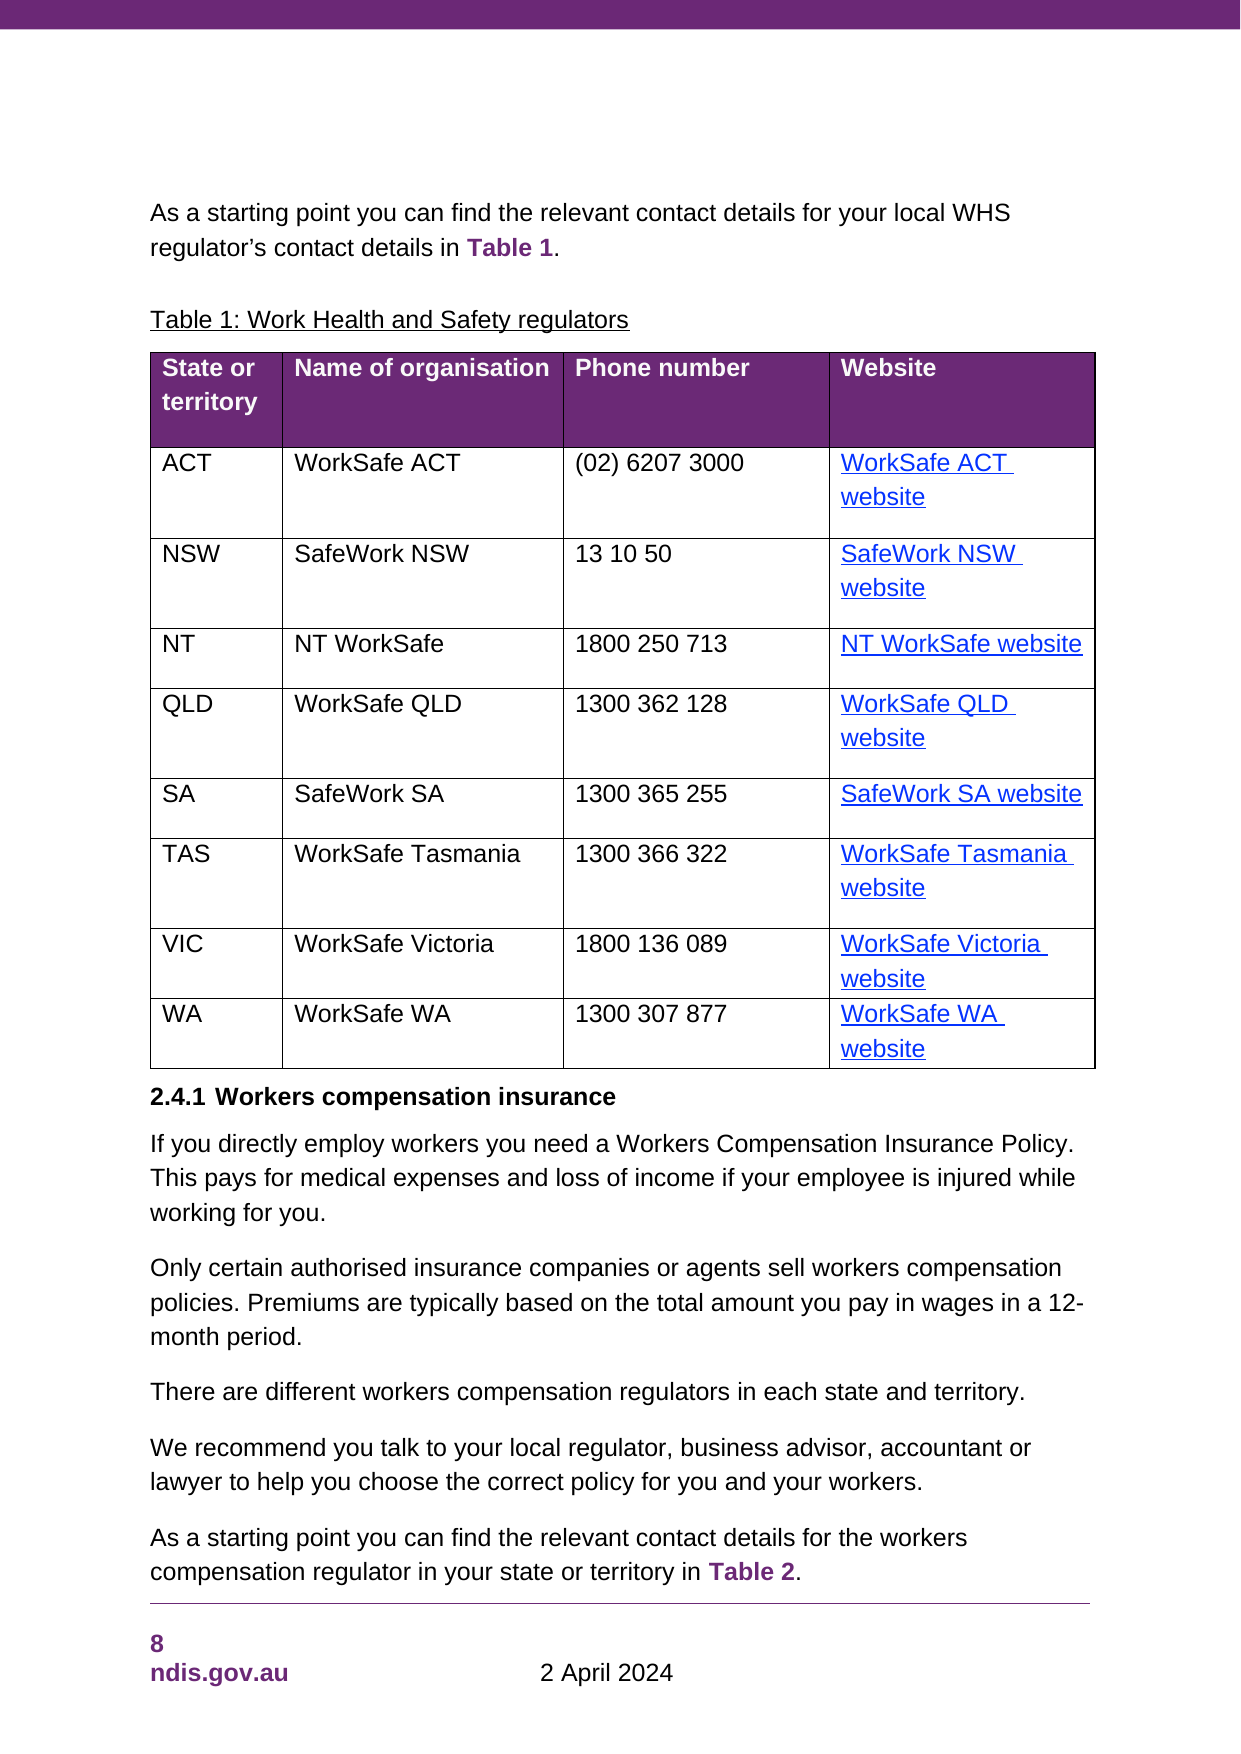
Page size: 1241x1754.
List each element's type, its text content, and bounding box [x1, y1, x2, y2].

table_header Name of organisation [283, 353, 563, 447]
subtitle 2.4.1 Workers compensation insurance [150, 1082, 1090, 1111]
table_cell 1300 362 128 [564, 689, 829, 778]
text Only certain authorised insurance companies or agents sell workers compensation policies. Premiums are typically based on the total amount you pay in wages in a 12-month period. [150, 1253, 1090, 1351]
table_cell 1800 250 713 [564, 629, 829, 687]
table_cell WorkSafe QLD [283, 689, 563, 778]
table_cell WorkSafe WA [283, 999, 563, 1068]
text We recommend you talk to your local regulator, business advisor, accountant or lawyer to help you choose the correct policy for you and your workers. [150, 1433, 1090, 1496]
table_cell WorkSafe Tasmania [283, 839, 563, 928]
text Table 1: Work Health and Safety regulators [150, 305, 1090, 334]
table_cell WorkSafe ACT [283, 448, 563, 537]
table_cell WorkSafe QLD website [830, 689, 1094, 778]
table_header State or territory [151, 353, 282, 447]
text As a starting point you can find the relevant contact details for your local WHS regulator’s contact details in Table 1. [150, 198, 1090, 262]
table_header Website [830, 353, 1094, 447]
table_cell SafeWork SA website [830, 779, 1094, 837]
text There are different workers compensation regulators in each state and territory. [150, 1377, 1090, 1406]
table_cell SafeWork NSW [283, 539, 563, 628]
table_cell WA [151, 999, 282, 1068]
table_cell 1300 366 322 [564, 839, 829, 928]
text As a starting point you can find the relevant contact details for the workers compensation regulator in your state or territory in Table 2. [150, 1522, 1090, 1586]
table_cell NT WorkSafe website [830, 629, 1094, 687]
table_cell VIC [151, 929, 282, 998]
table_cell 1300 365 255 [564, 779, 829, 837]
table_header Phone number [564, 353, 829, 447]
table_cell NSW [151, 539, 282, 628]
table_cell SafeWork SA [283, 779, 563, 837]
table_cell 1800 136 089 [564, 929, 829, 998]
table_cell WorkSafe ACT website [830, 448, 1094, 537]
table_cell NT [151, 629, 282, 687]
table_cell TAS [151, 839, 282, 928]
table_cell (02) 6207 3000 [564, 448, 829, 537]
table_cell WorkSafe Victoria [283, 929, 563, 998]
table_cell NT WorkSafe [283, 629, 563, 687]
table_cell QLD [151, 689, 282, 778]
table_cell 1300 307 877 [564, 999, 829, 1068]
table_cell WorkSafe Victoria website [830, 929, 1094, 998]
text If you directly employ workers you need a Workers Compensation Insurance Policy. This pays for medical expenses and loss of income if your employee is injured while working for you. [150, 1129, 1090, 1227]
table_cell SafeWork NSW website [830, 539, 1094, 628]
table_cell WorkSafe WA website [830, 999, 1094, 1068]
table_cell WorkSafe Tasmania website [830, 839, 1094, 928]
table_cell ACT [151, 448, 282, 537]
table_cell 13 10 50 [564, 539, 829, 628]
table_cell SA [151, 779, 282, 837]
